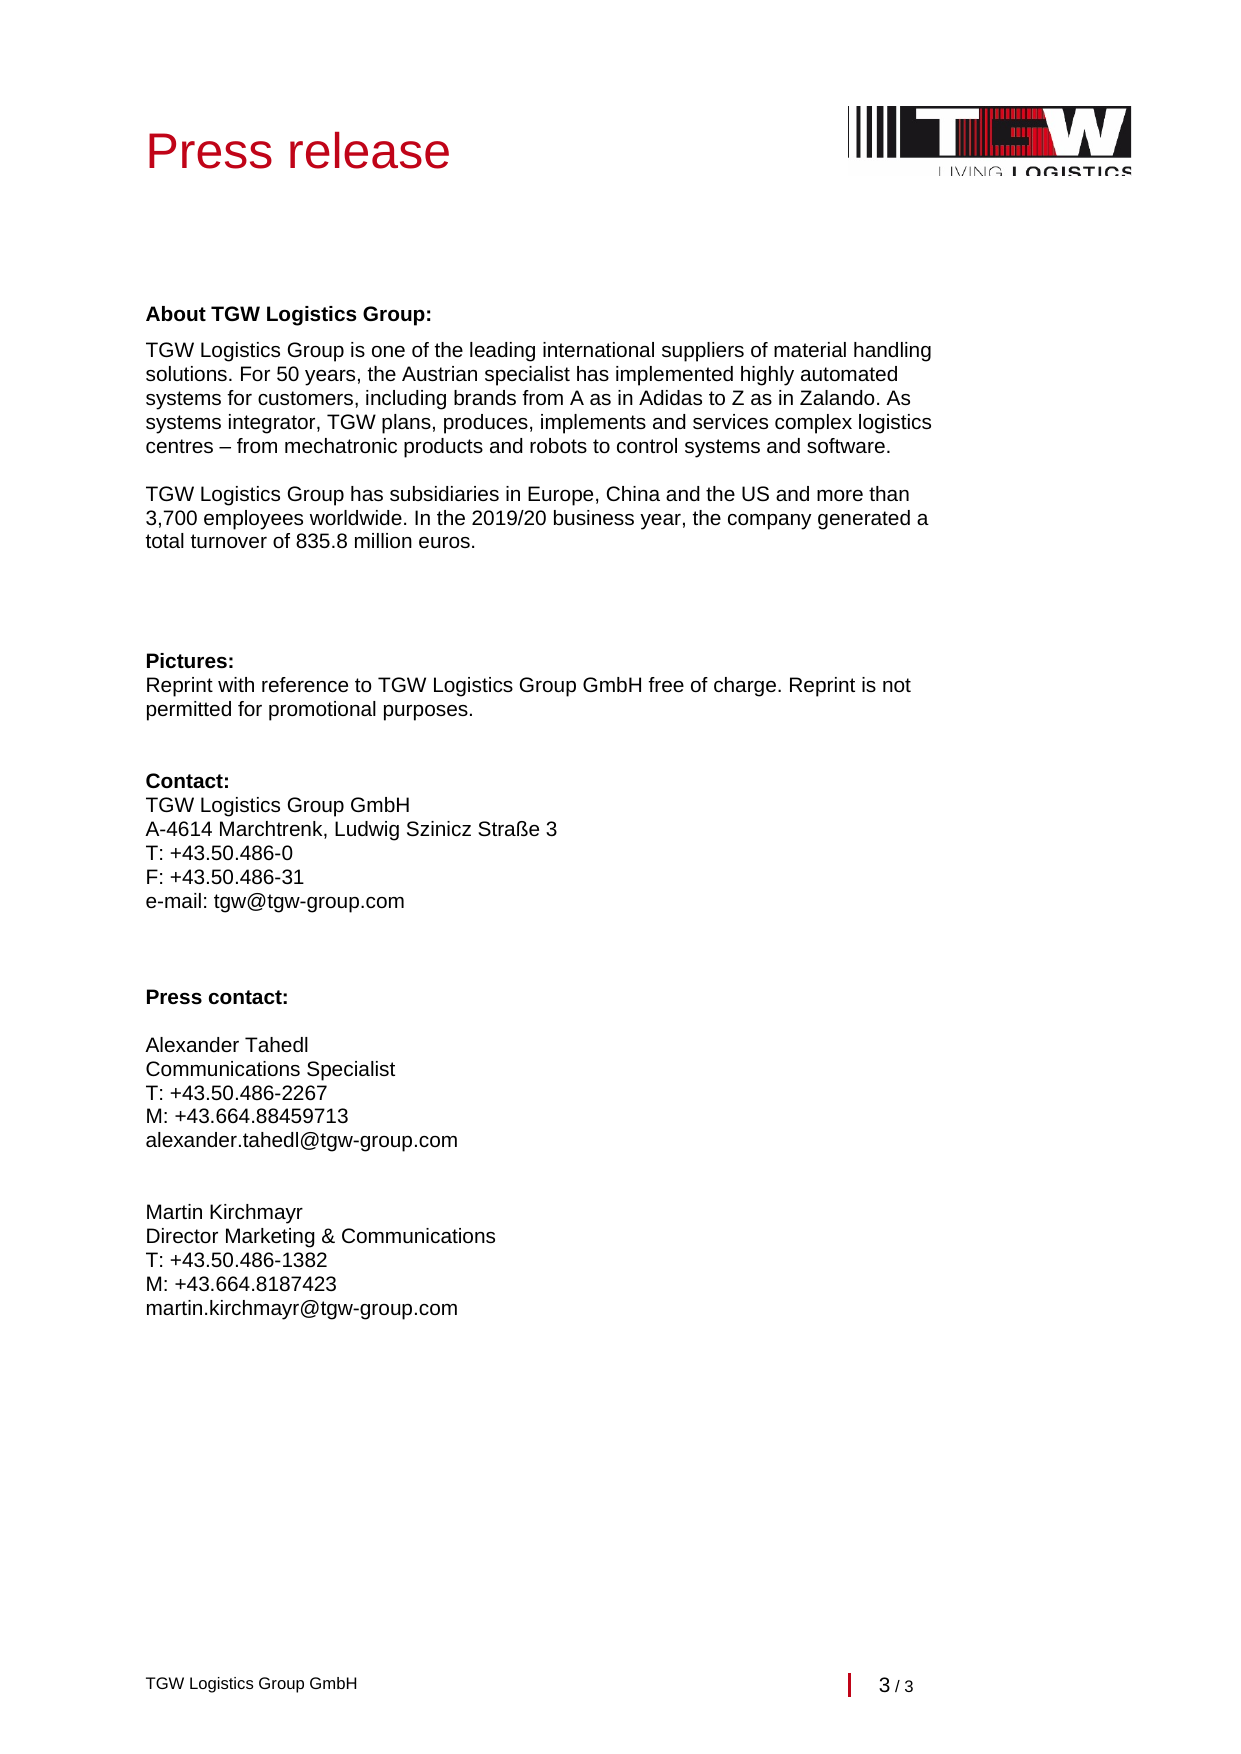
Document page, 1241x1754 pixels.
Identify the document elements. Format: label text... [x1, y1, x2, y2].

text T: +43.50.486-2267 [145, 1080, 1061, 1104]
text alexander.tahedl@tgw-group.com [145, 1128, 1061, 1152]
text e-mail: tgw@tgw-group.com [145, 889, 942, 913]
text TGW Logistics Group is one of the leading international suppliers of material handling solutions. For 50 years, the Austrian specialist has implemented highly automated systems for customers, including brands from A as in Adidas to Z as in Zalando. As systems integrator, TGW plans, produces, implements and services complex logistics centres – from mechatronic products and robots to control systems and software. [145, 338, 942, 457]
text Contact: [145, 769, 942, 793]
text M: +43.664.88459713 [145, 1104, 1061, 1128]
text TGW Logistics Group has subsidiaries in Europe, China and the US and more than 3,700 employees worldwide. In the 2019/20 business year, the company generated a total turnover of 835.8 million euros. [145, 481, 942, 553]
text Pictures: [145, 649, 942, 673]
text T: +43.50.486-0 [145, 841, 942, 865]
text M: +43.664.8187423 [145, 1272, 1061, 1296]
text TGW Logistics Group GmbH [145, 793, 942, 817]
text Reprint with reference to TGW Logistics Group GmbH free of charge. Reprint is not permitted for promotional purposes. [145, 673, 942, 721]
text martin.kirchmayr@tgw-group.com [145, 1296, 1061, 1320]
text A-4614 Marchtrenk, Ludwig Szinicz Straße 3 [145, 817, 942, 841]
text T: +43.50.486-1382 [145, 1248, 1061, 1272]
text Director Marketing & Communications [145, 1224, 1061, 1248]
text About TGW Logistics Group: [145, 302, 942, 326]
picture [846, 106, 1132, 176]
text Communications Specialist [145, 1056, 1061, 1080]
text Alexander Tahedl [145, 1032, 1061, 1056]
text F: +43.50.486-31 [145, 865, 942, 889]
text Martin Kirchmayr [145, 1200, 1061, 1224]
text Press contact: [145, 984, 1061, 1008]
